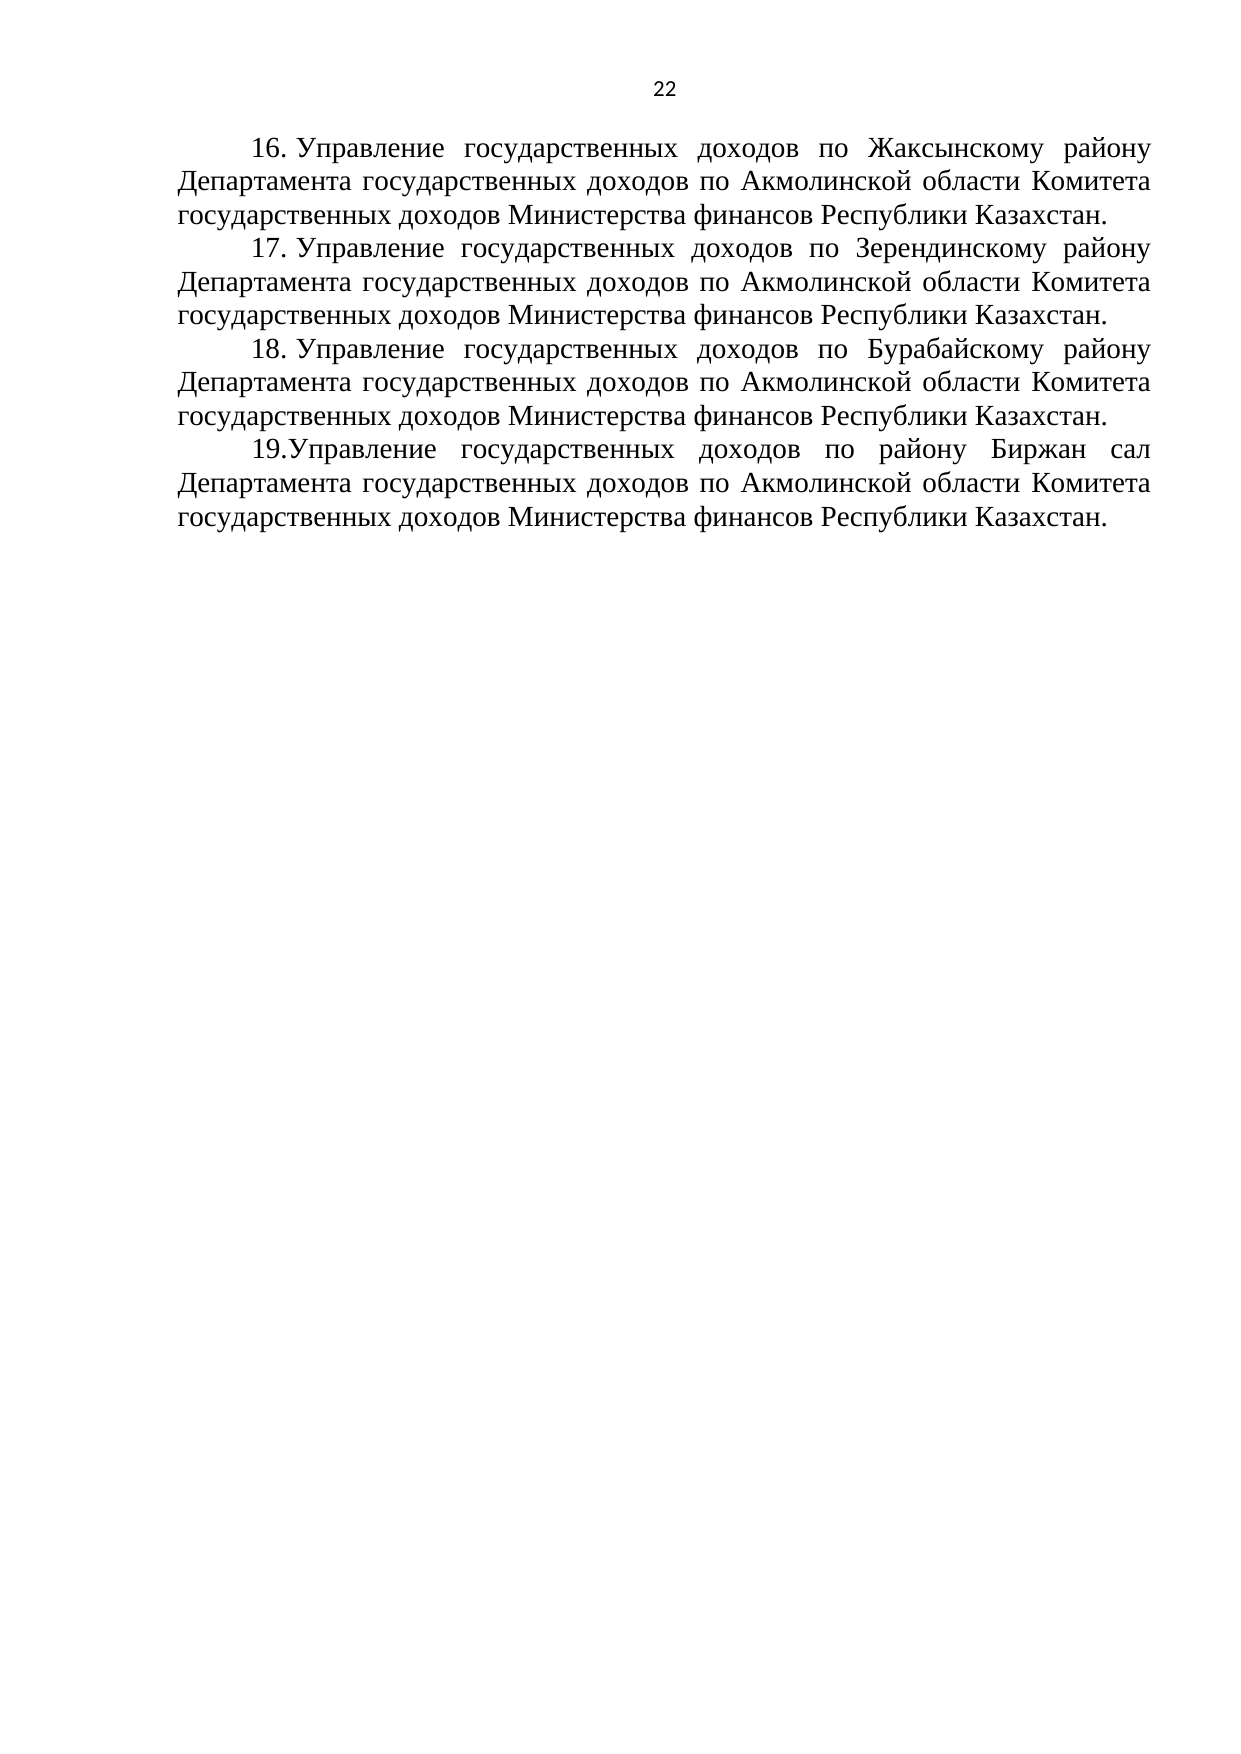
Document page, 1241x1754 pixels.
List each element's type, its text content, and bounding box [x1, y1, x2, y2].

text 19.Управление государственных доходов по району Биржан сал Департамента государственных доходов по Акмолинской области Комитета государственных доходов Министерства финансов Республики Казахстан. [177, 432, 1152, 532]
list Управление государственных доходов по Зерендинскому району Департамента государственных доходов по Акмолинской области Комитета государственных доходов Министерства финансов Республики Казахстан. [177, 230, 1152, 331]
list Управление государственных доходов по Жаксынскому району Департамента государственных доходов по Акмолинской области Комитета государственных доходов Министерства финансов Республики Казахстан. [177, 130, 1152, 230]
list Управление государственных доходов по Бурабайскому району Департамента государственных доходов по Акмолинской области Комитета государственных доходов Министерства финансов Республики Казахстан. [177, 331, 1152, 432]
